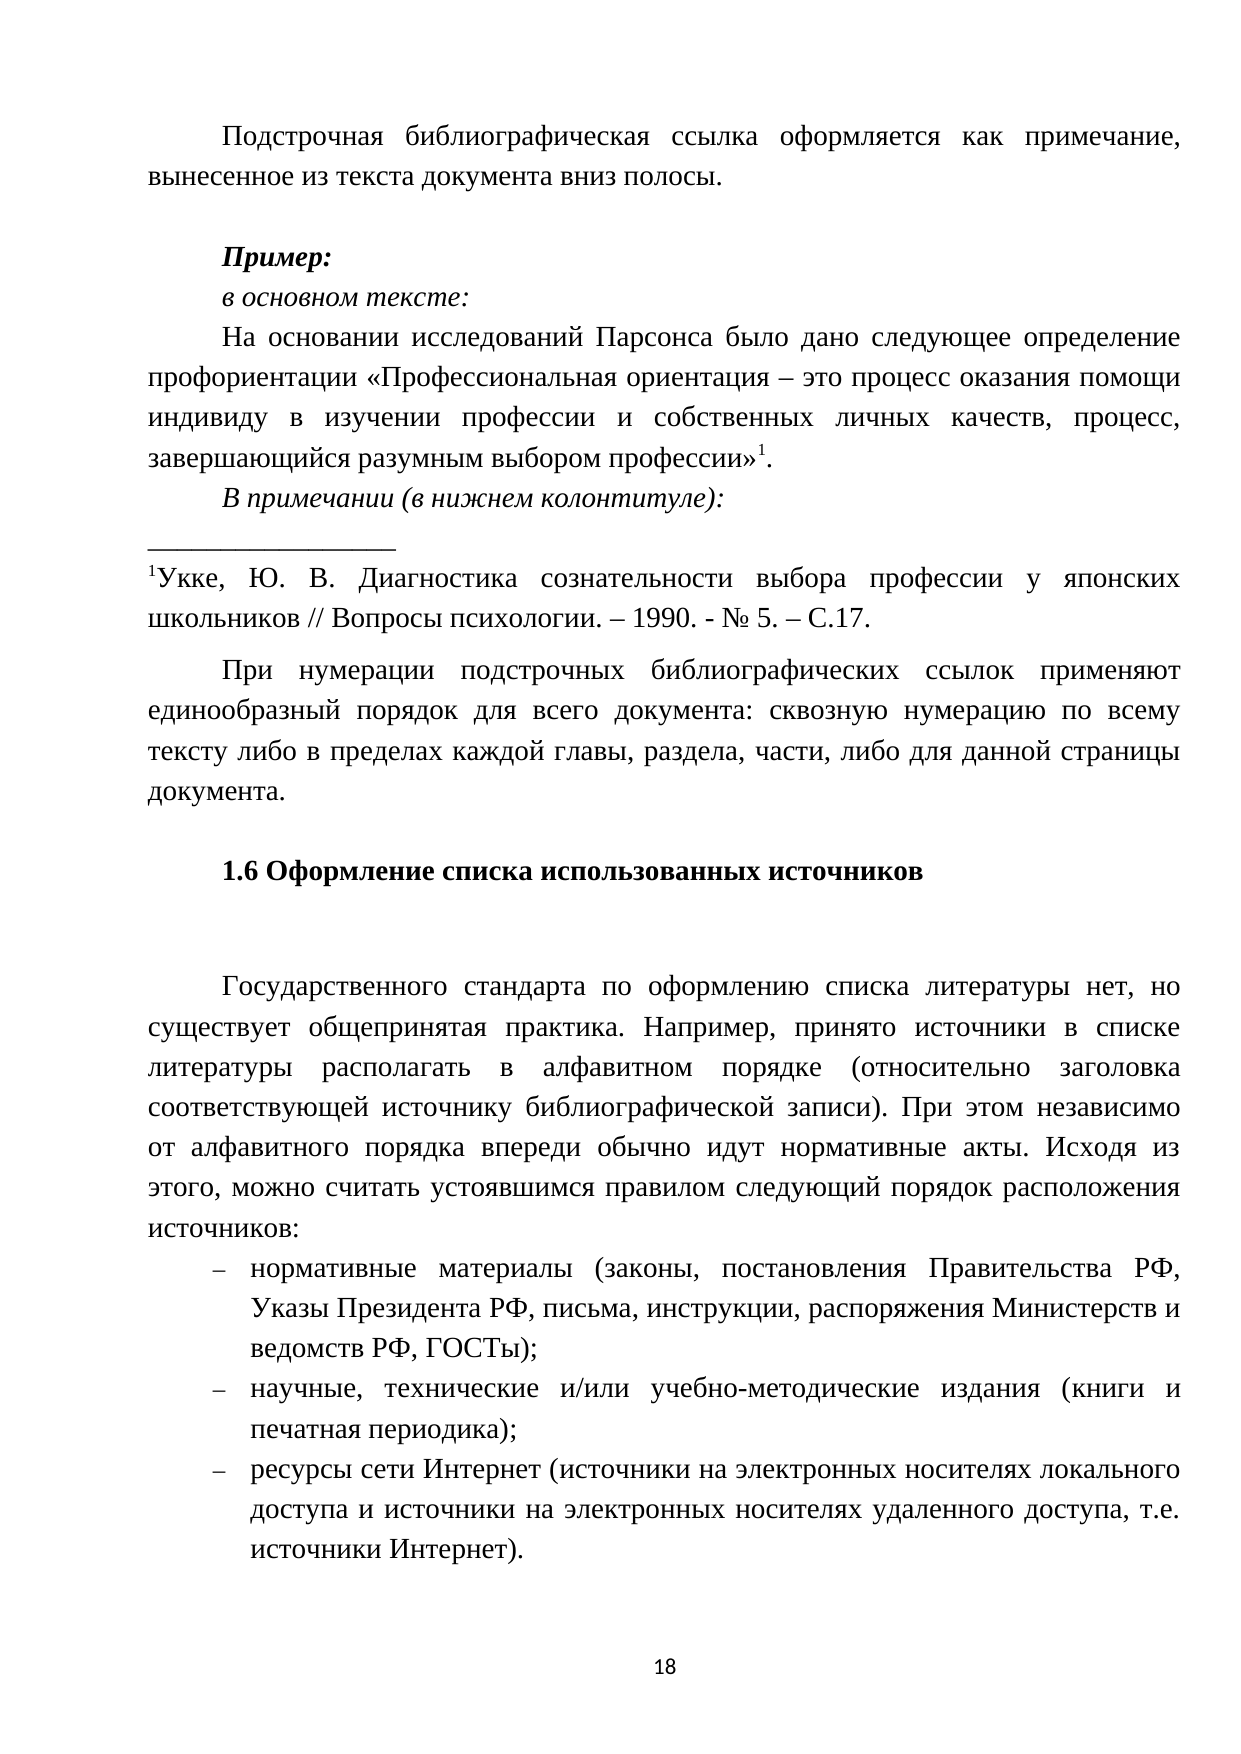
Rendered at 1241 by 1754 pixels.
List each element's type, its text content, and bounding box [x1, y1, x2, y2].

subtitle 1.6 Оформление списка использованных источников [222, 853, 1181, 887]
text Пример: [148, 239, 1181, 272]
text _________________ [148, 520, 1181, 554]
list научные, технические и/или учебно-методические издания (книги и печатная периодика); [213, 1371, 1181, 1444]
text Государственного стандарта по оформлению списка литературы нет, но существует общепринятая практика. Например, принято источники в списке литературы располагать в алфавитном порядке (относительно заголовка соответствующей источнику библиографической записи). При этом независимо от алфавитного порядка впереди обычно идут нормативные акты. Исходя из этого, можно считать устоявшимся правилом следующий порядок расположения источников: [148, 968, 1181, 1243]
text В примечании (в нижнем колонтитуле): [148, 480, 1181, 513]
list нормативные материалы (законы, постановления Правительства РФ, Указы Президента РФ, письма, инструкции, распоряжения Министерств и ведомств РФ, ГОСТы); [213, 1250, 1181, 1364]
list ресурсы сети Интернет (источники на электронных носителях локального доступа и источники на электронных носителях удаленного доступа, т.е. источники Интернет). [213, 1451, 1181, 1565]
text При нумерации подстрочных библиографических ссылок применяют единообразный порядок для всего документа: сквозную нумерацию по всему тексту либо в пределах каждой главы, раздела, части, либо для данной страницы документа. [148, 652, 1181, 806]
text Подстрочная библиографическая ссылка оформляется как примечание, вынесенное из текста документа вниз полосы. [148, 118, 1181, 192]
text На основании исследований Парсонса было дано следующее определение профориентации «Профессиональная ориентация – это процесс оказания помощи индивиду в изучении профессии и собственных личных качеств, процесс, завершающийся разумным выбором профессии»1. [148, 319, 1181, 473]
text в основном тексте: [148, 279, 1181, 312]
text 1Укке, Ю. В. Диагностика сознательности выбора профессии у японских школьников // Вопросы психологии. – 1990. - № 5. – С.17. [148, 560, 1181, 634]
